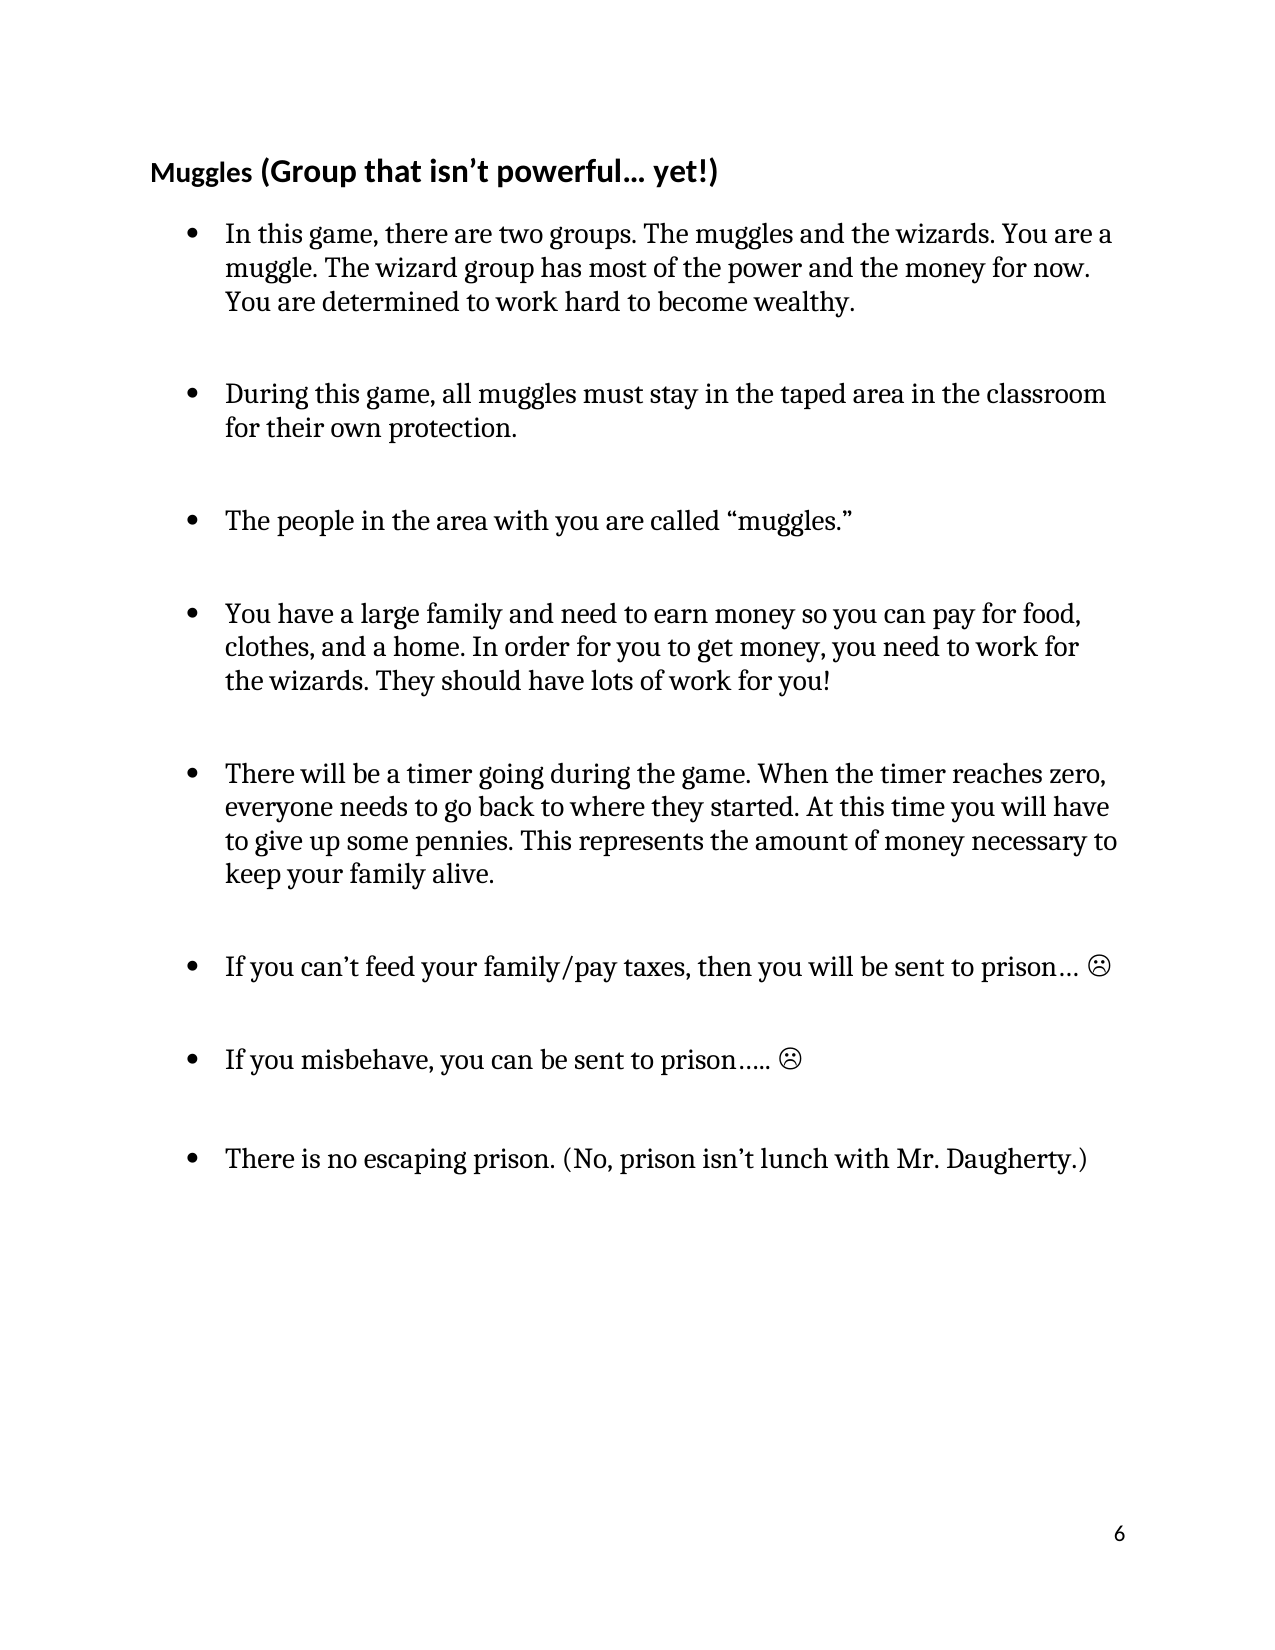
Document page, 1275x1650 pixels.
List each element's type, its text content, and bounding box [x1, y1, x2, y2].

list In this game, there are two groups. The muggles and the wizards. You are a muggle. The wizard group has most of the power and the money for now. You are determined to work hard to become wealthy. [187, 218, 1125, 318]
list The people in the area with you are called “muggles.” [187, 504, 1125, 538]
list If you can’t feed your family/pay taxes, then you will be sent to prison… [187, 951, 1125, 984]
list There will be a timer going during the game. When the timer reaches zero, everyone needs to go back to where they started. At this time you will have to give up some pennies. This represents the amount of money necessary to keep your family alive. [187, 757, 1125, 891]
list During this game, all muggles must stay in the taped area in the classroom for their own protection. [187, 378, 1125, 445]
list You have a large family and need to earn money so you can pay for food, clothes, and a home. In order for you to get money, you need to work for the wizards. They should have lots of work for you! [187, 597, 1125, 698]
text Muggles (Group that isn’t powerful… yet!) [150, 150, 1125, 191]
list There is no escaping prison. (No, prison isn’t lunch with Mr. Daugherty.) [187, 1142, 1125, 1175]
list If you misbehave, you can be sent to prison….. [187, 1043, 1125, 1077]
